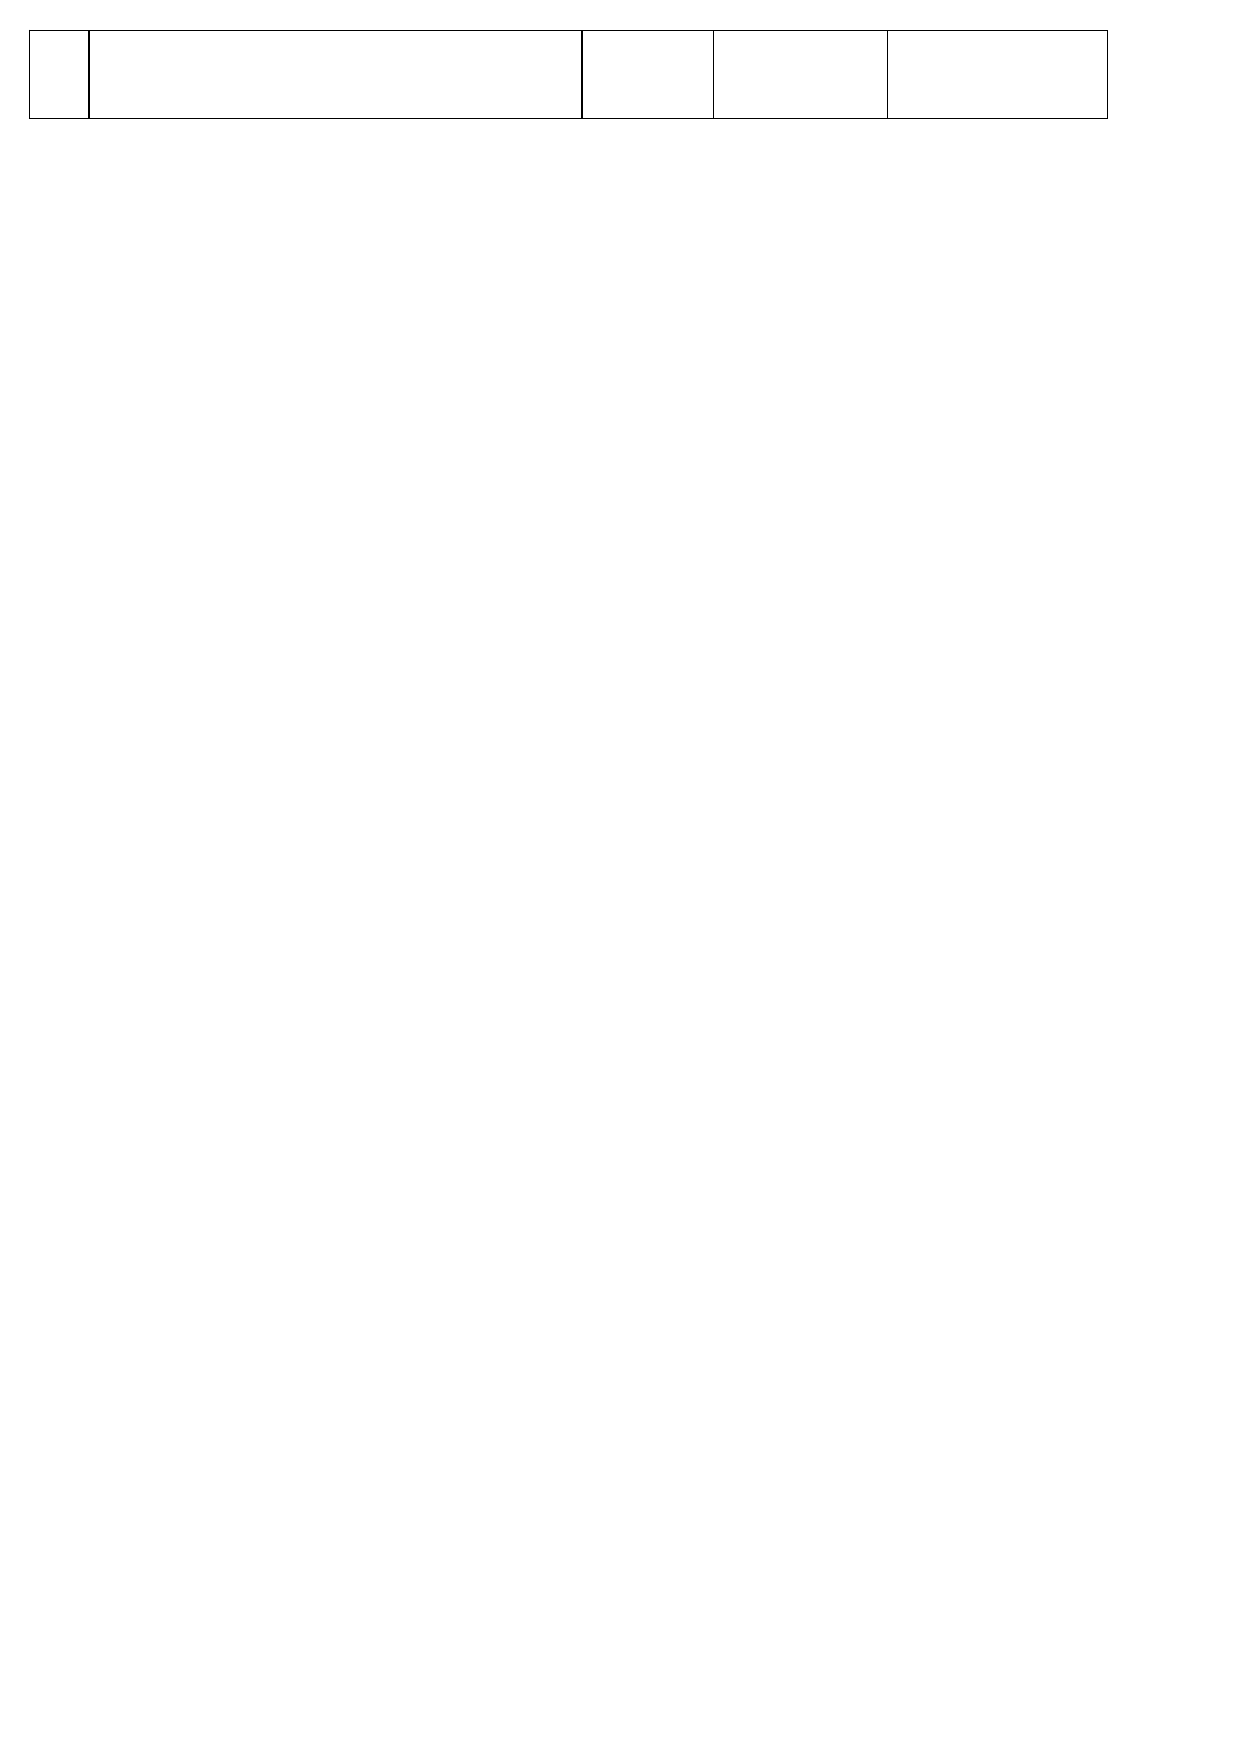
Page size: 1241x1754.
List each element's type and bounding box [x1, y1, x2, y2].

table_cell [90, 31, 581, 118]
table_cell [30, 31, 88, 118]
table_cell [583, 31, 713, 118]
table_cell [888, 31, 1107, 118]
table_cell [714, 31, 887, 118]
